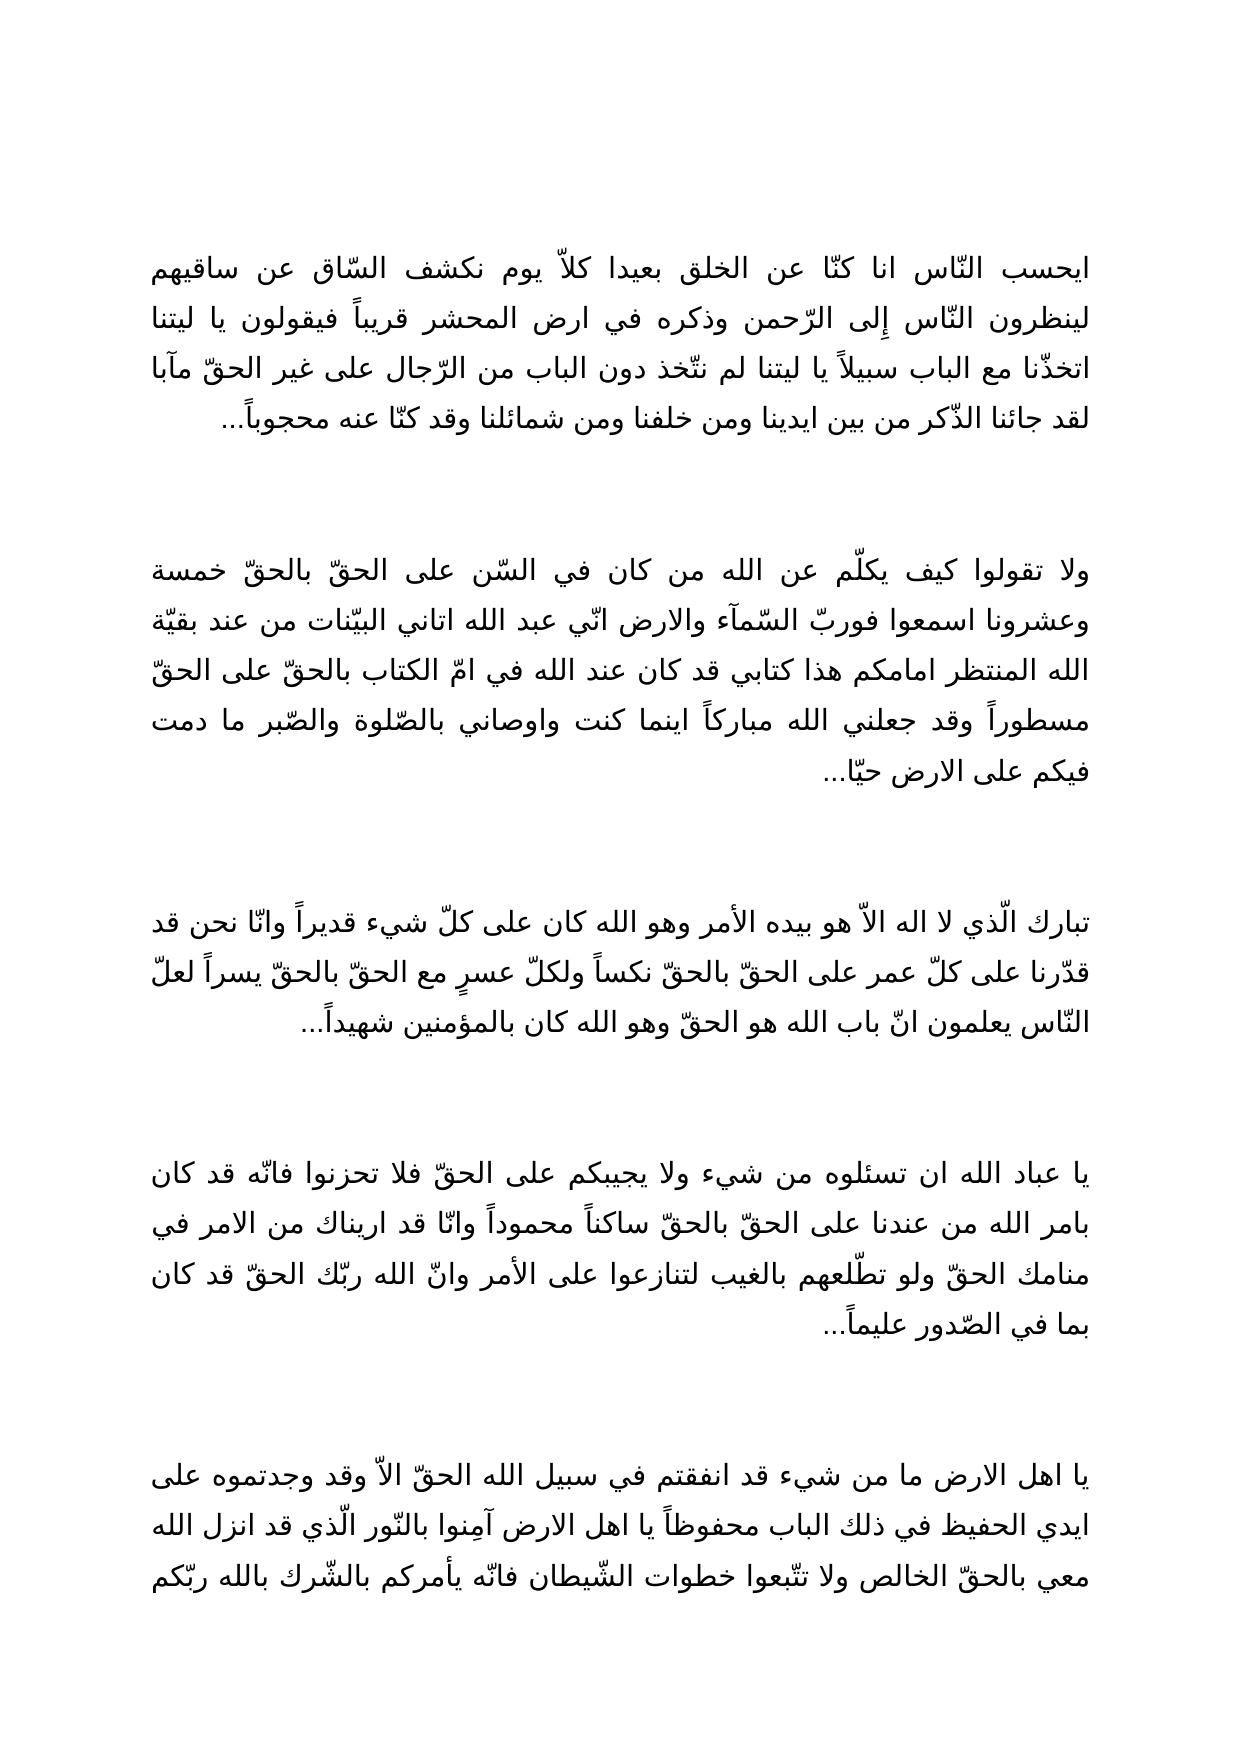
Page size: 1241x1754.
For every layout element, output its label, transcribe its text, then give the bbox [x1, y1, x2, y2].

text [150, 1458, 1090, 1592]
text ولا تقولوا‏ كيف يكلّم عن الله من كان في السّن على الحقّ بالحقّ خمسة وعشرونا اسمعوا فوربّ السّمآء والارض انّي عبد الله اتاني البيّنات من عند بقيّة الله المنتظر امامكم هذا كتابي قد‏ كان‏ عند ‏الله في امّ الكتاب بالحقّ ‏على الحقّ مسطوراً وقد جعلني الله مباركاً اينما كنت واوصاني بالصّلوة والصّبر ما دمت فيكم على الارض حيّا... [150, 552, 1090, 787]
text تبارك الّذي لا اله الاّ هو بيده الأمر وهو الله كان على كلّ شيء قديراً وانّا نحن قد قدّرنا على ‏كلّ‏ عمر على ‏الحقّ بالحقّ نكساً ولكلّ عسرٍ مع ‏الحقّ بالحقّ يسراً لعلّ‏ النّاس يعلمون ‏انّ باب الله هو الحقّ وهو الله كان بالمؤمنين شهيداً... [150, 905, 1090, 1039]
text يا عباد الله ان تسئلوه من شيء ولا يجيبكم على الحقّ فلا تحزنوا فانّه قد كان بامر الله من عندنا على الحقّ بالحقّ ساكناً محموداً وانّا قد اريناك من الامر في منامك الحقّ ولو تطّلعهم بالغيب لتنازعوا على الأمر وانّ الله ربّك الحقّ قد كان بما في الصّدور عليماً... [150, 1156, 1090, 1341]
text ايحسب النّاس انا كنّا عن الخلق بعيدا كلاّ يوم نكشف السّاق عن ساقيهم لينظرون النّاس إِلى الرّحمن وذكره في ارض المحشر قريباً فيقولون يا ليتنا اتخذّنا مع الباب سبيلاً يا ليتنا لم نتّخذ دون الباب من الرّجال على غير الحقّ مآبا لقد جائنا الذّكر من بين ايدينا ومن خلفنا ومن شمائلنا وقد كنّا عنه محجوباً... [150, 251, 1090, 435]
